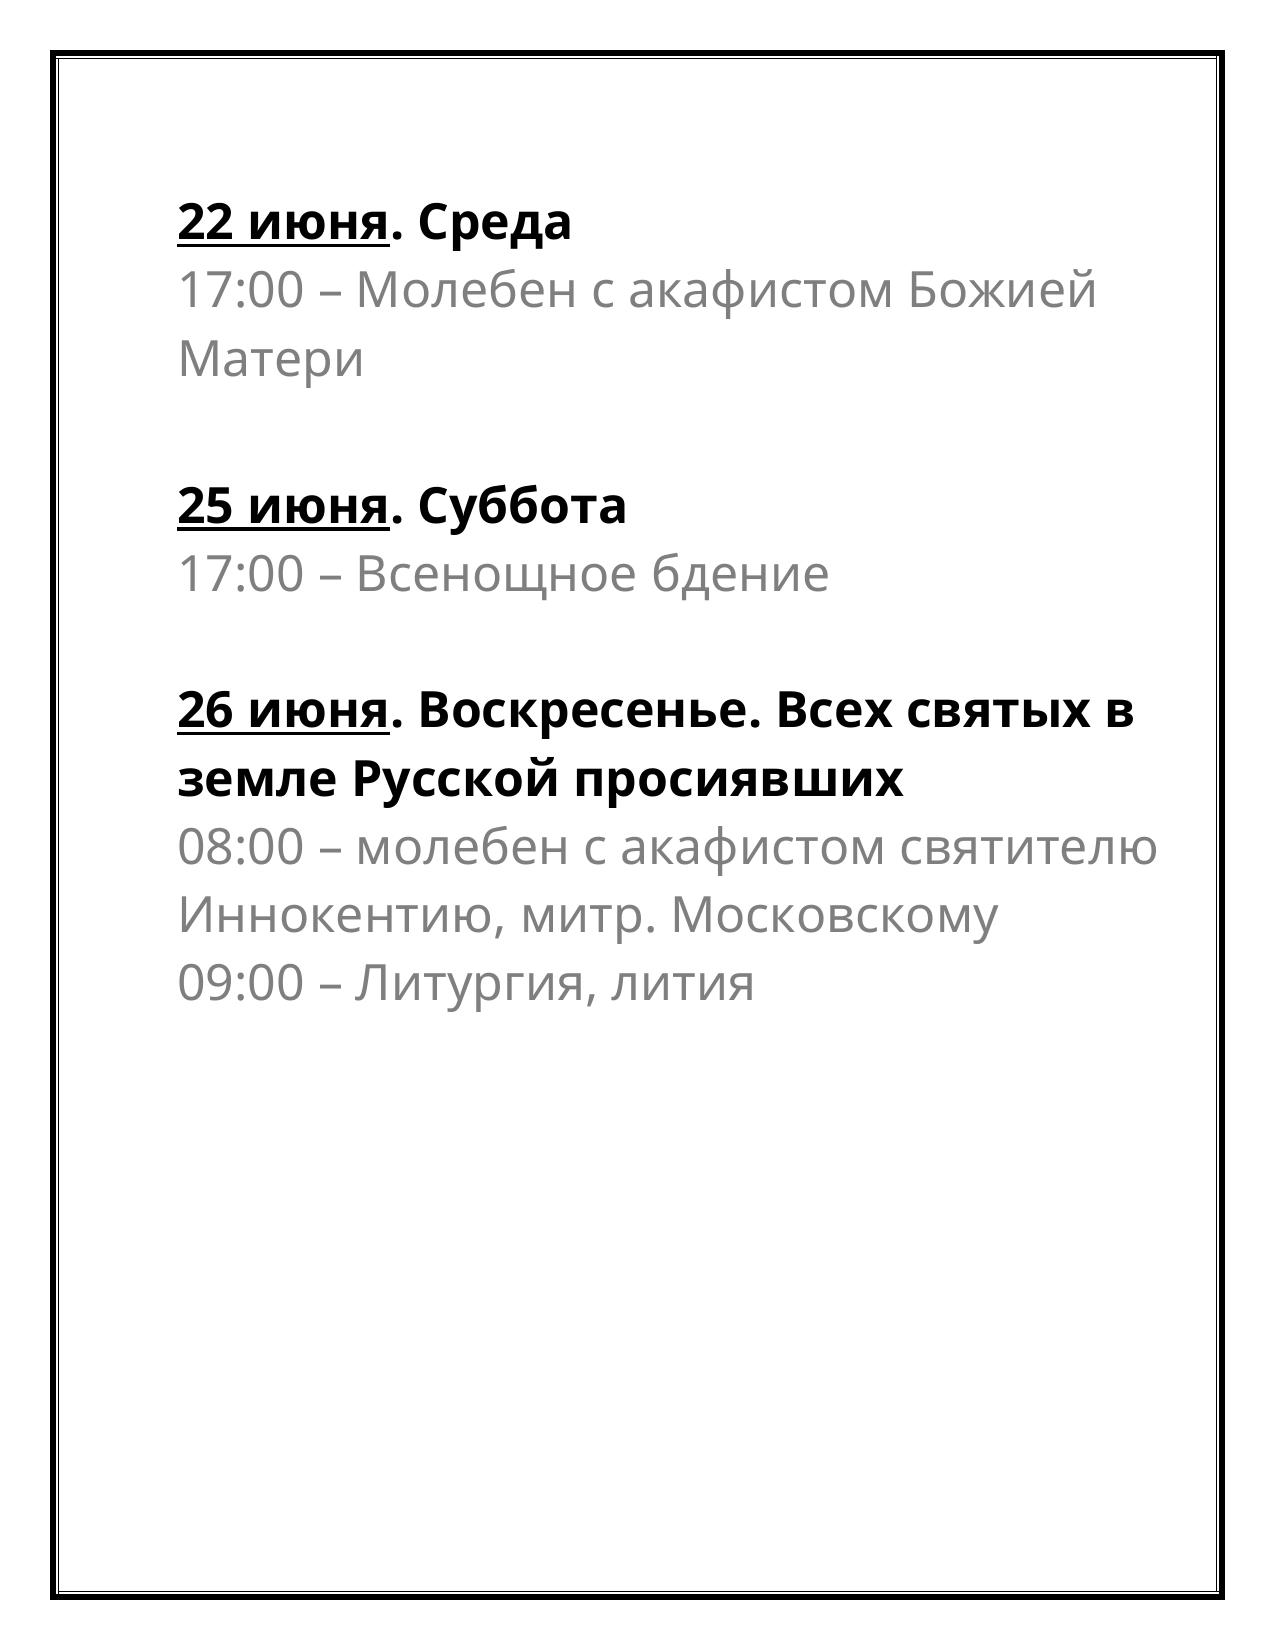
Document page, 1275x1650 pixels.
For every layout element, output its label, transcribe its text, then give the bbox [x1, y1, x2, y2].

text 17:00 – Всенощное бдение [177, 538, 1187, 606]
text 09:00 – Литургия, лития [177, 947, 1187, 1015]
text 26 июня. Воскресенье. Всех святых в земле Русской просиявших [177, 674, 1187, 811]
text 22 июня. Среда [177, 186, 1187, 254]
text 08:00 – молебен с акафистом святителю Иннокентию, митр. Московскому [177, 811, 1187, 947]
text 25 июня. Суббота [177, 470, 1187, 538]
text 17:00 – Молебен с акафистом Божией Матери [177, 254, 1187, 391]
